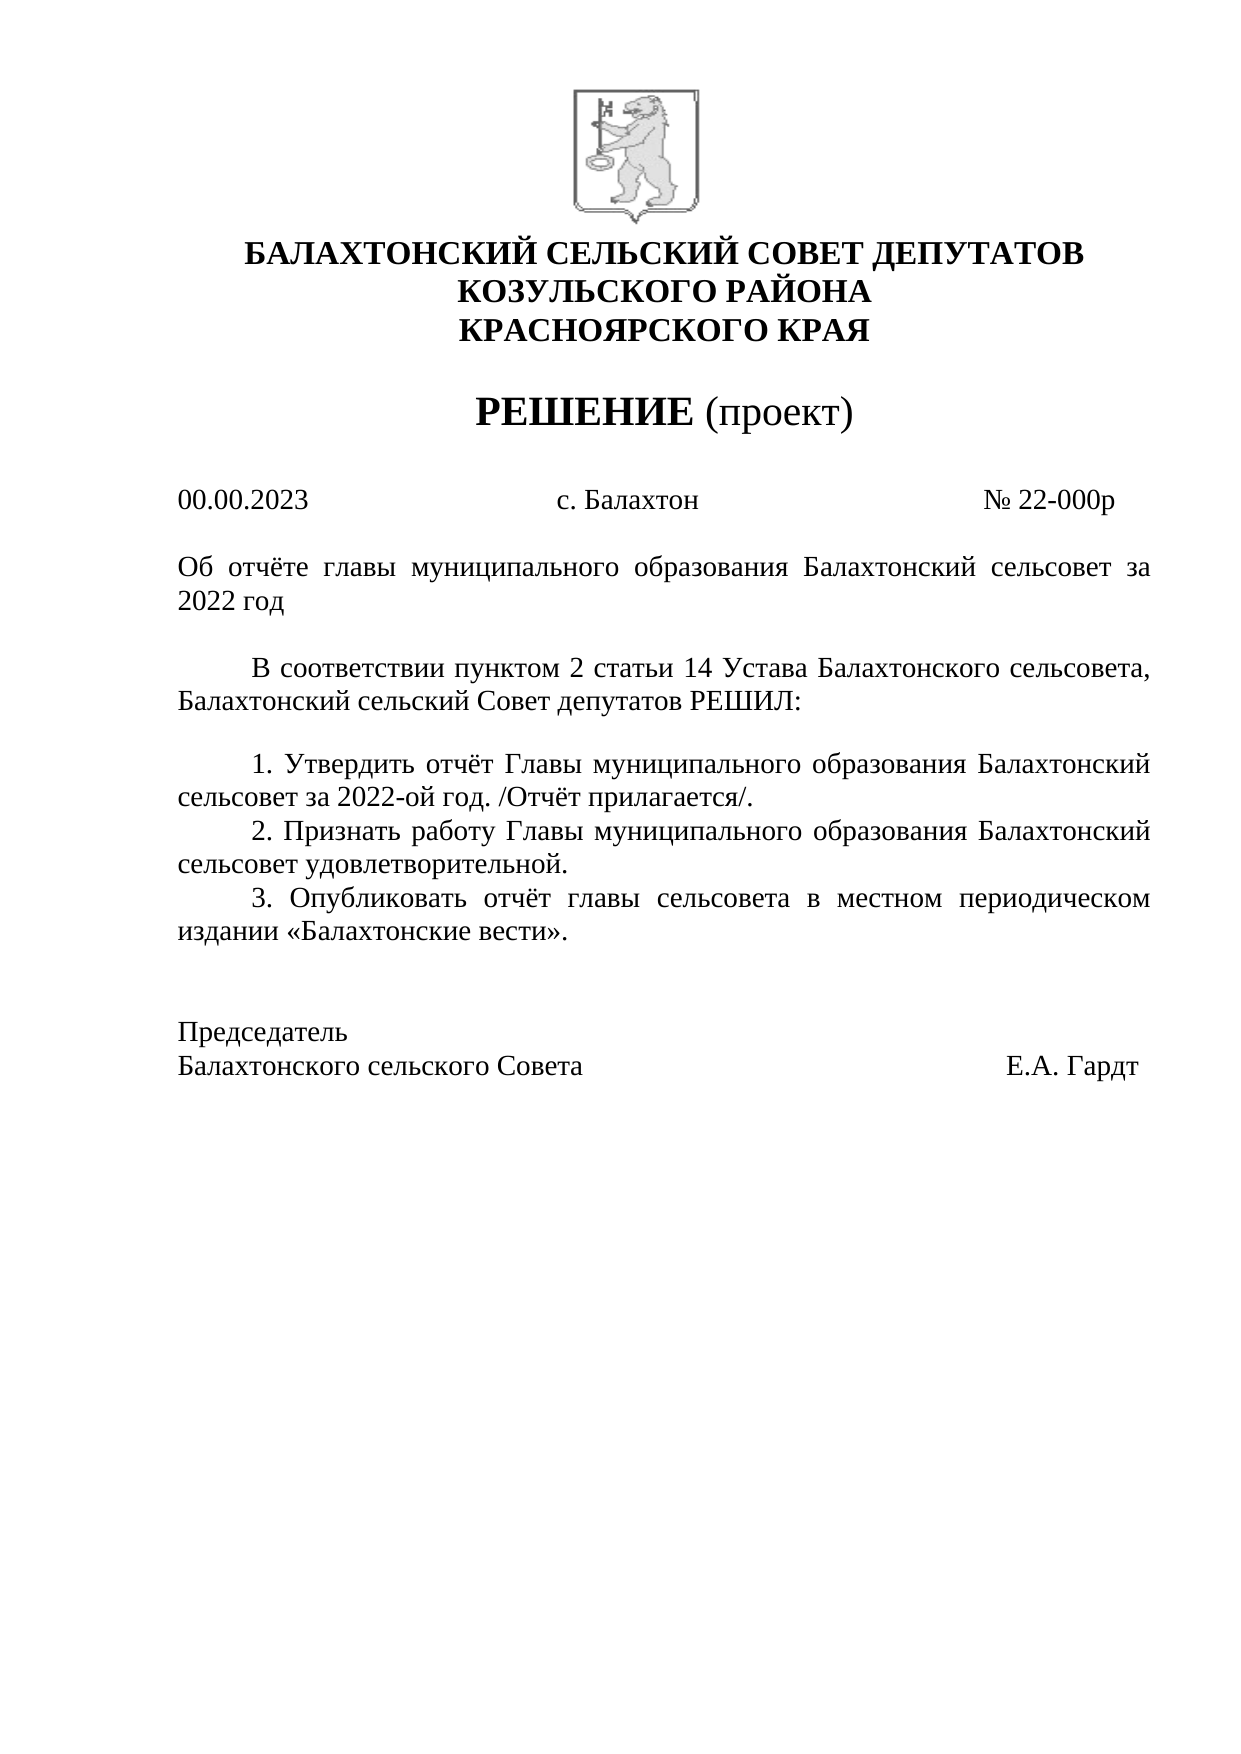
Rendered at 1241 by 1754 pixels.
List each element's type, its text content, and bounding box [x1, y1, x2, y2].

text 00.00.2023 с. Балахтон № 22-000р [177, 482, 1152, 516]
text 3. Опубликовать отчёт главы сельсовета в местном периодическом издании «Балахтонские вести». [177, 880, 1152, 947]
text Председатель [177, 1014, 1152, 1048]
text РЕШЕНИЕ (проект) [177, 386, 1152, 434]
text В соответствии пунктом 2 статьи 14 Устава Балахтонского сельсовета, Балахтонский сельский Совет депутатов РЕШИЛ: [177, 650, 1152, 717]
text КРАСНОЯРСКОГО КРАЯ [177, 310, 1152, 348]
text 1. Утвердить отчёт Главы муниципального образования Балахтонский сельсовет за 2022-ой год. /Отчёт прилагается/. [177, 746, 1152, 813]
text БАЛАХТОНСКИЙ СЕЛЬСКИЙ СОВЕТ ДЕПУТАТОВ [177, 233, 1152, 271]
text Балахтонского сельского Совета Е.А. Гардт [177, 1048, 1152, 1081]
text 2. Признать работу Главы муниципального образования Балахтонский сельсовет удовлетворительной. [177, 813, 1152, 880]
text Об отчёте главы муниципального образования Балахтонский сельсовет за 2022 год [177, 549, 1152, 616]
text КОЗУЛЬСКОГО РАЙОНА [177, 271, 1152, 310]
